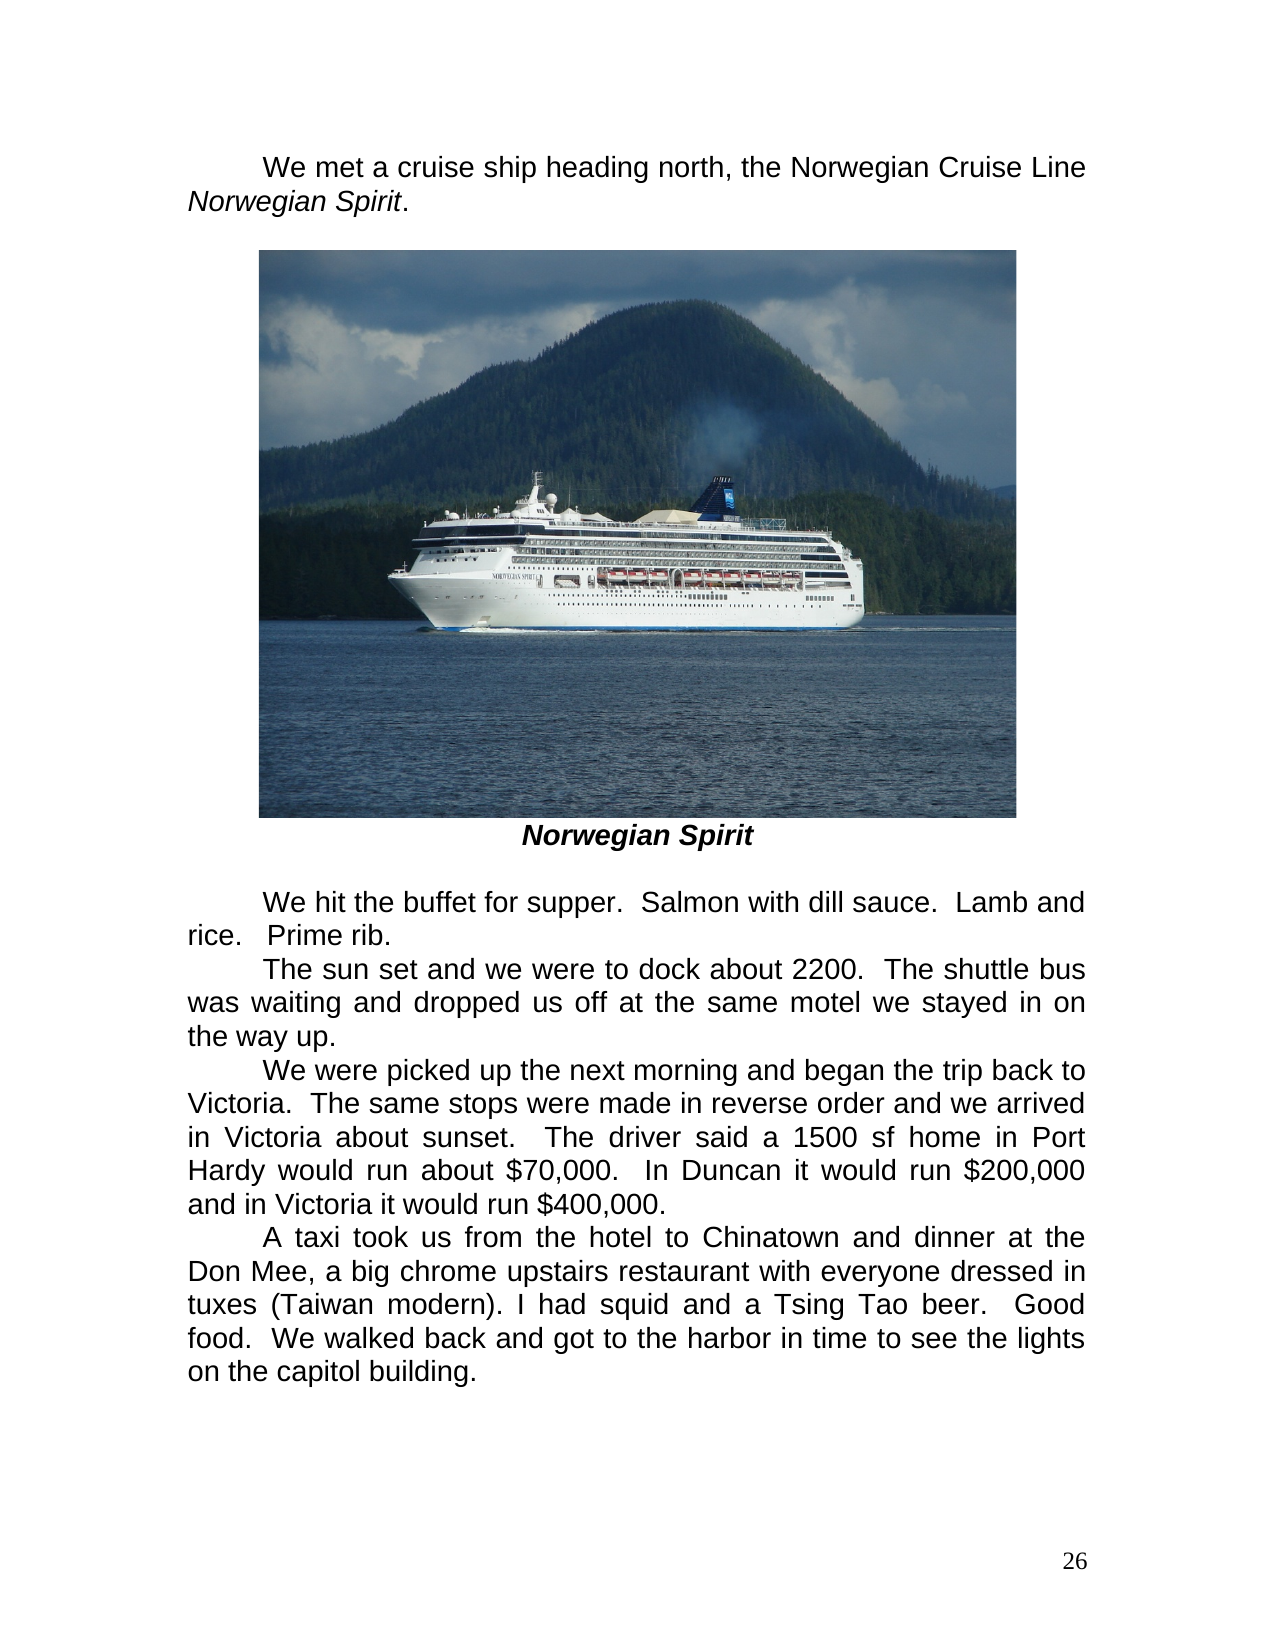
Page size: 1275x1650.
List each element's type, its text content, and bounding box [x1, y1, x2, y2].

text We met a cruise ship heading north, the Norwegian Cruise Line Norwegian Spirit. [187, 150, 1087, 217]
text A taxi took us from the hotel to Chinatown and dinner at the Don Mee, a big chrome upstairs restaurant with everyone dressed in tuxes (Taiwan modern). I had squid and a Tsing Tao beer. Good food. We walked back and got to the harbor in time to see the lights on the capitol building. [187, 1220, 1087, 1388]
text The sun set and we were to dock about 2200. The shuttle bus was waiting and dropped us off at the same motel we stayed in on the way up. [187, 952, 1087, 1053]
text We were picked up the next morning and began the trip back to Victoria. The same stops were made in reverse order and we arrived in Victoria about sunset. The driver said a 1500 sf home in Port Hardy would run about $70,000. In Duncan it would run $200,000 and in Victoria it would run $400,000. [187, 1053, 1087, 1220]
text We hit the buffet for supper. Salmon with dill sauce. Lamb and rice. Prime rib. [187, 885, 1087, 952]
text Norwegian Spirit [187, 818, 1087, 851]
picture [258, 250, 1017, 818]
